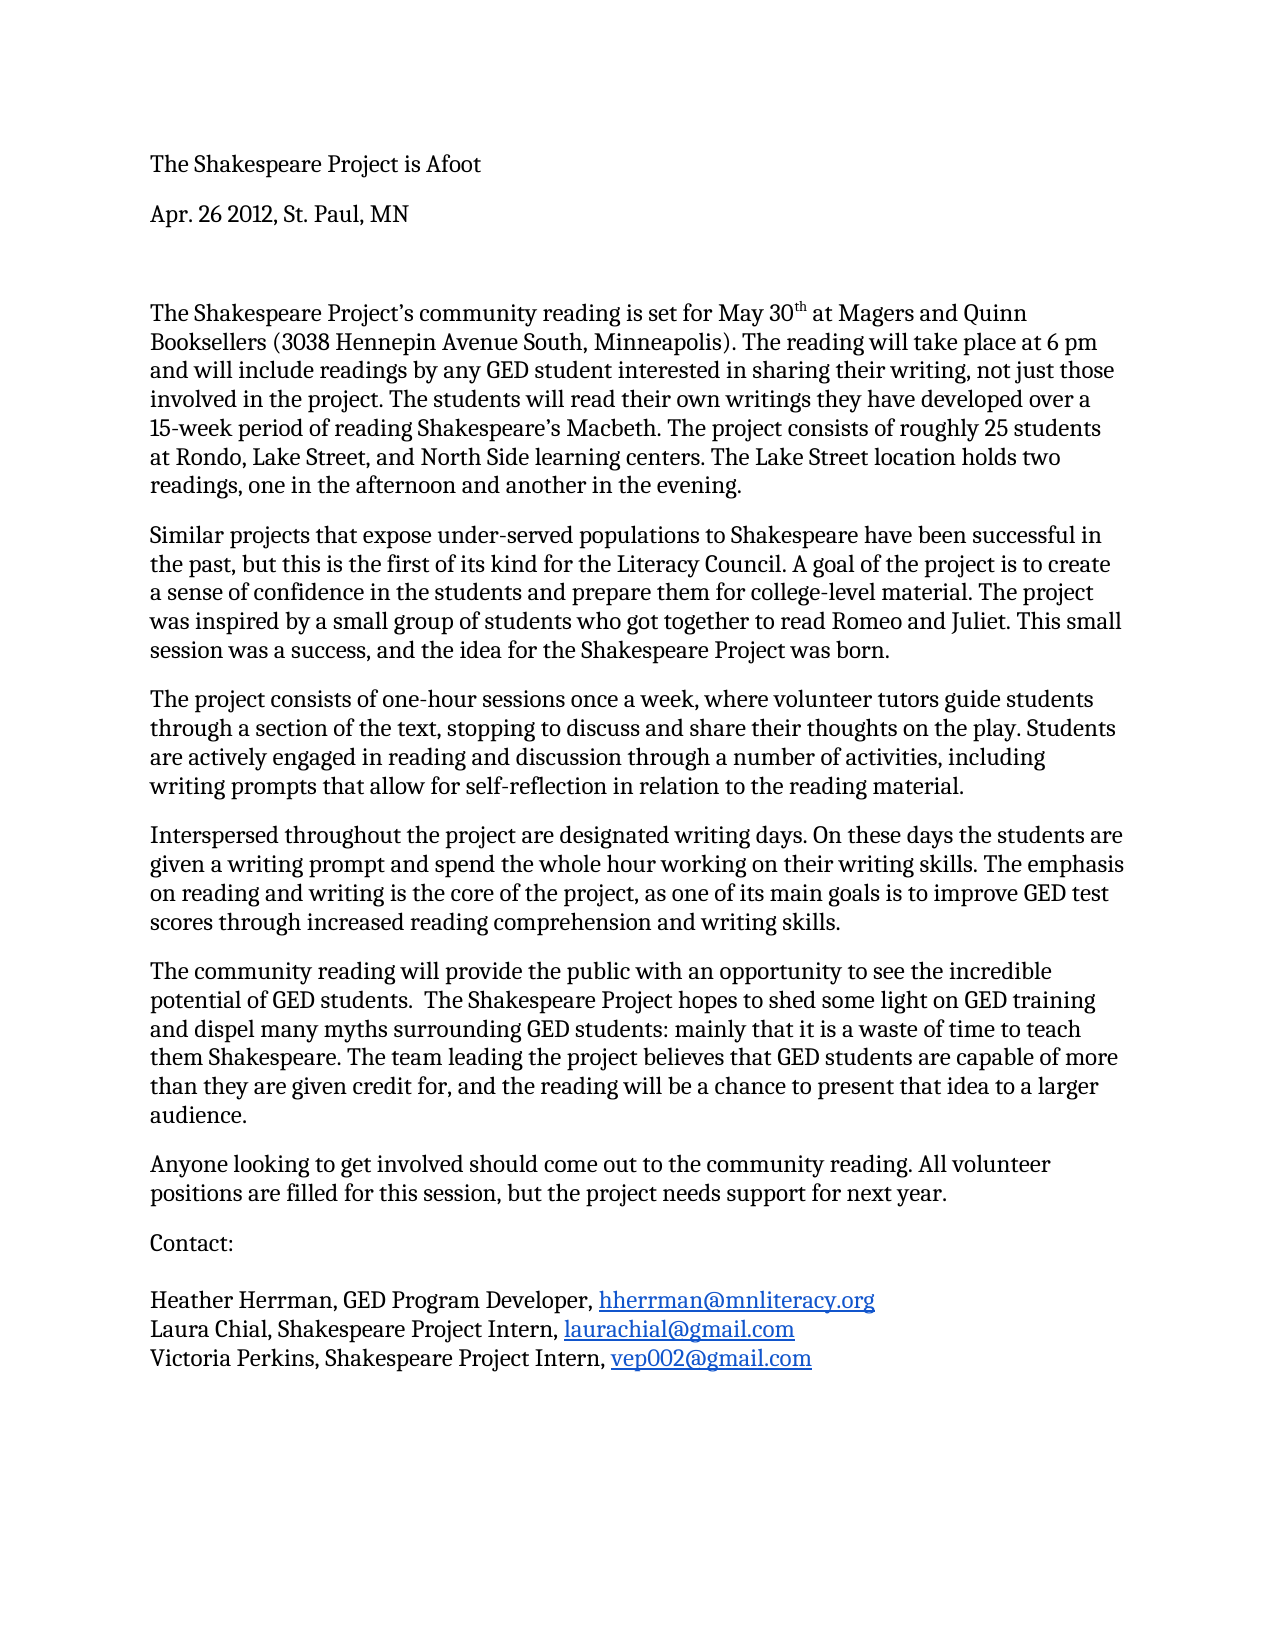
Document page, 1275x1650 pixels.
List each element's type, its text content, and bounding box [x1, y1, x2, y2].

text Interspersed throughout the project are designated writing days. On these days the students are given a writing prompt and spend the whole hour working on their writing skills. The emphasis on reading and writing is the core of the project, as one of its main goals is to improve GED test scores through increased reading comprehension and writing skills. [150, 821, 1125, 936]
text The project consists of one-hour sessions once a week, where volunteer tutors guide students through a section of the text, stopping to discuss and share their thoughts on the play. Students are actively engaged in reading and discussion through a number of activities, including writing prompts that allow for self-reflection in relation to the reading material. [150, 685, 1125, 800]
text Anyone looking to get involved should come out to the community reading. All volunteer positions are filled for this session, but the project needs support for next year. [150, 1150, 1125, 1208]
text The Shakespeare Project is Afoot [150, 150, 1125, 179]
text The community reading will provide the public with an opportunity to see the incredible potential of GED students. The Shakespeare Project hopes to shed some light on GED training and dispel many myths surrounding GED students: mainly that it is a waste of time to teach them Shakespeare. The team leading the project believes that GED students are capable of more than they are given credit for, and the reading will be a chance to present that idea to a larger audience. [150, 957, 1125, 1129]
text Apr. 26 2012, St. Paul, MN [150, 199, 1125, 228]
text Similar projects that expose under-served populations to Shakespeare have been successful in the past, but this is the first of its kind for the Literacy Council. A goal of the project is to create a sense of confidence in the students and prepare them for college-level material. The project was inspired by a small group of students who got together to read Romeo and Juliet. This small session was a success, and the idea for the Shakespeare Project was born. [150, 521, 1125, 664]
text Contact: Heather Herrman, GED Program Developer, hherrman@mnliteracy.org Laura Chial, Shakespeare Project Intern, laurachial@gmail.com Victoria Perkins, Shakespeare Project Intern, vep002@gmail.com [150, 1229, 1125, 1372]
text The Shakespeare Project’s community reading is set for May 30th at Magers and Quinn Booksellers (3038 Hennepin Avenue South, Minneapolis). The reading will take place at 6 pm and will include readings by any GED student interested in sharing their writing, not just those involved in the project. The students will read their own writings they have developed over a 15-week period of reading Shakespeare’s Macbeth. The project consists of roughly 25 students at Rondo, Lake Street, and North Side learning centers. The Lake Street location holds two readings, one in the afternoon and another in the evening. [150, 299, 1125, 500]
